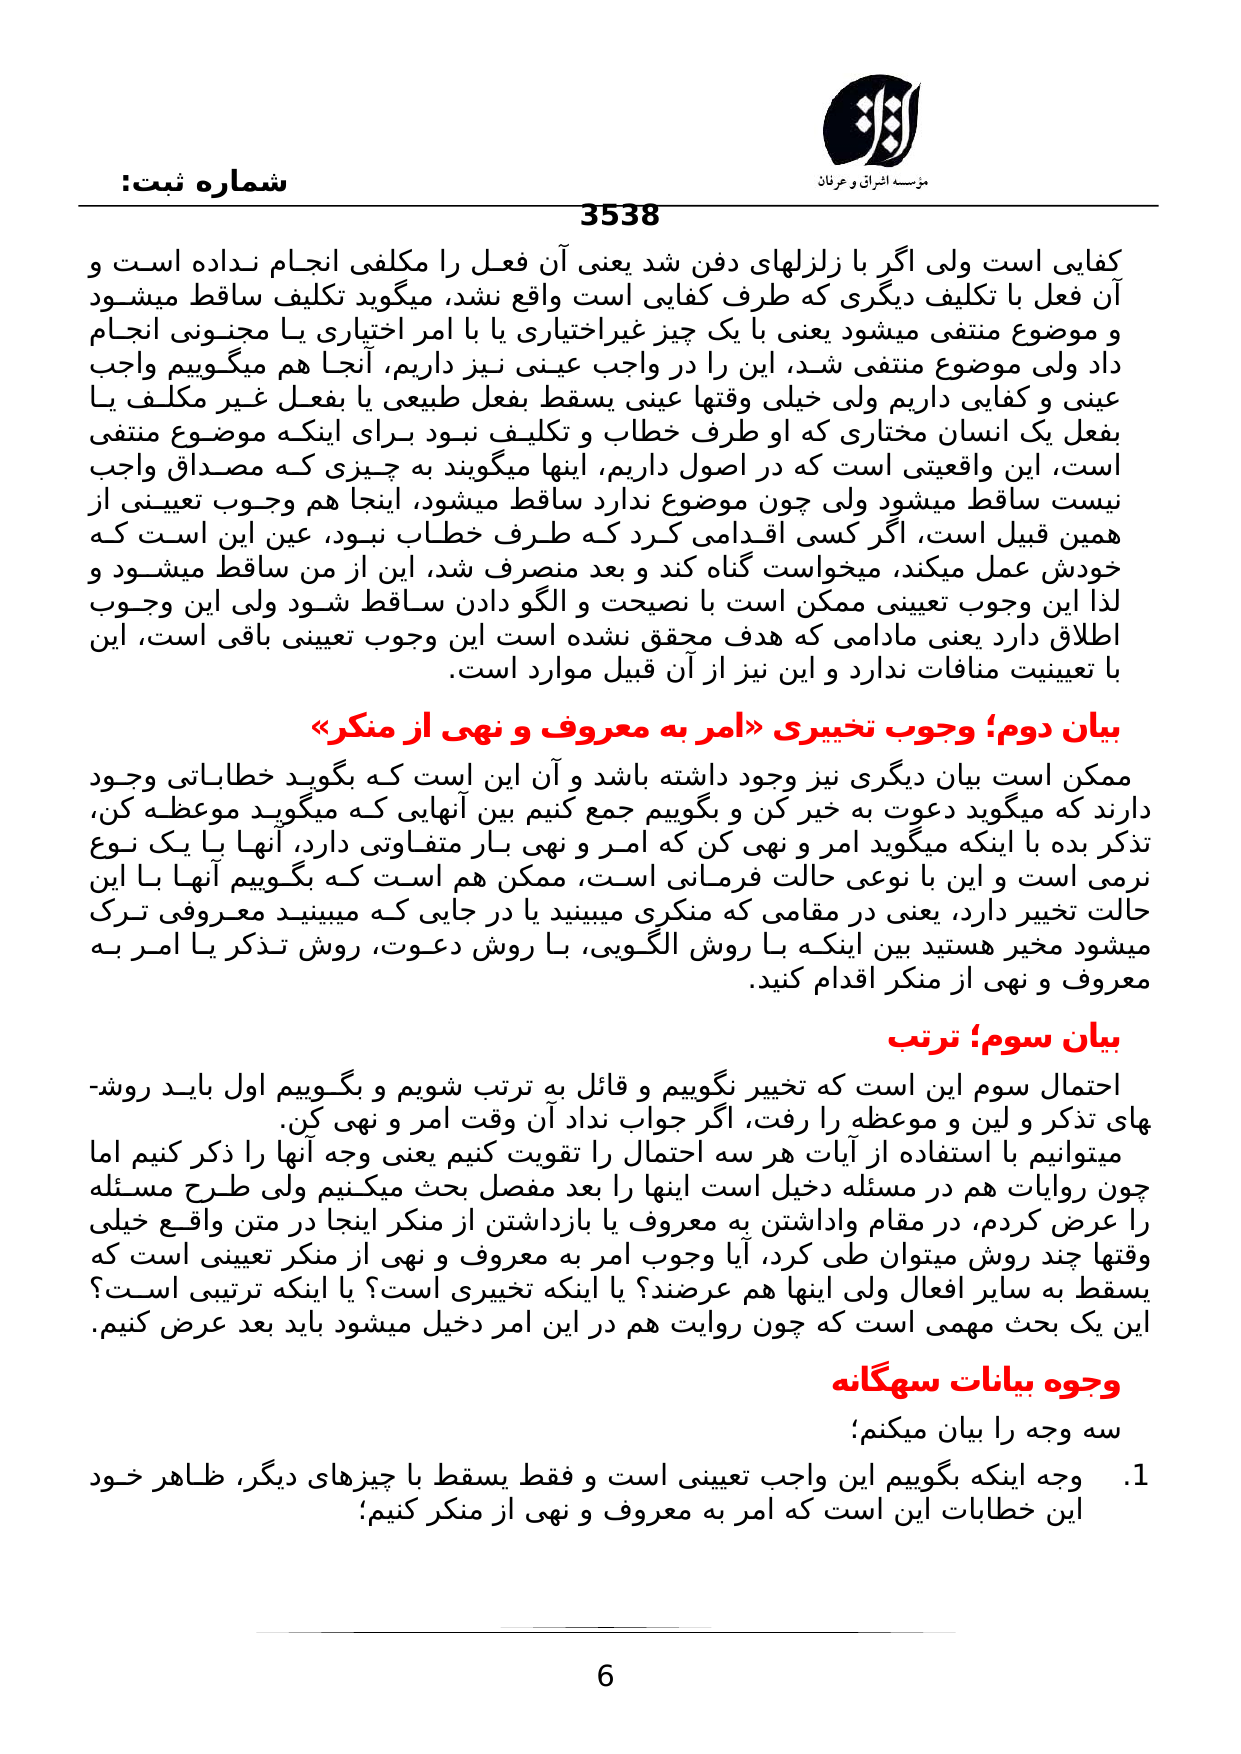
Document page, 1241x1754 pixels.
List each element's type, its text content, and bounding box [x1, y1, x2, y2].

picture [814, 73, 929, 191]
text بیان سوم؛ ترتب [89, 1016, 1152, 1055]
text احتمال سوم این است که تخییر نگوییم و قائل به ترتب شویم و بگوییم اول باید روشهای تذکر و لین و موعظه را رفت، اگر جواب نداد آن وقت امر و نهی کن. [89, 1068, 1152, 1136]
text بیان دوم؛ وجوب تخییری «امر به معروف و نهی از منکر» [89, 707, 1152, 745]
text وجوه بیانات سهگانه [89, 1360, 1152, 1399]
list وجه اینکه بگوییم این واجب تعیینی است و فقط یسقط با چیزهای دیگر، ظاهر خود این خطابات این است که امر به معروف و نهی از منکر کنیم؛ [89, 1458, 1122, 1526]
text سه وجه را بیان میکنم؛ [89, 1412, 1152, 1446]
text میتوانیم با استفاده از آیات هر سه احتمال را تقویت کنیم یعنی وجه آنها را ذکر کنیم اما چون روایات هم در مسئله دخیل است اینها را بعد مفصل بحث میکنیم ولی طرح مسئله را عرض کردم، در مقام واداشتن به معروف یا بازداشتن از منکر اینجا در متن واقع خیلی وقتها چند روش میتوان طی کرد، آیا وجوب امر به معروف و نهی از منکر تعیینی است که یسقط به سایر افعال ولی اینها هم عرضند؟ یا اینکه تخییری است؟ یا اینکه ترتیبی است؟ این یک بحث مهمی است که چون روایت هم در این امر دخیل میشود باید بعد عرض کنیم. [89, 1136, 1152, 1339]
text ممکن است بیان دیگری نیز وجود داشته باشد و آن این است که بگوید خطاباتی وجود دارند که میگوید دعوت به خیر کن و بگوییم جمع کنیم بین آنهایی که میگوید موعظه کن، تذکر بده با اینکه میگوید امر و نهی کن که امر و نهی بار متفاوتی دارد، آنها با یک نوع نرمی است و این با نوعی حالت فرمانی است، ممکن هم است که بگوییم آنها با این حالت تخییر دارد، یعنی در مقامی که منکری میبینید یا در جایی که میبینید معروفی ترک میشود مخیر هستید بین اینکه با روش الگویی، با روش دعوت، روش تذکر یا امر به معروف و نهی از منکر اقدام کنید. [89, 758, 1152, 996]
